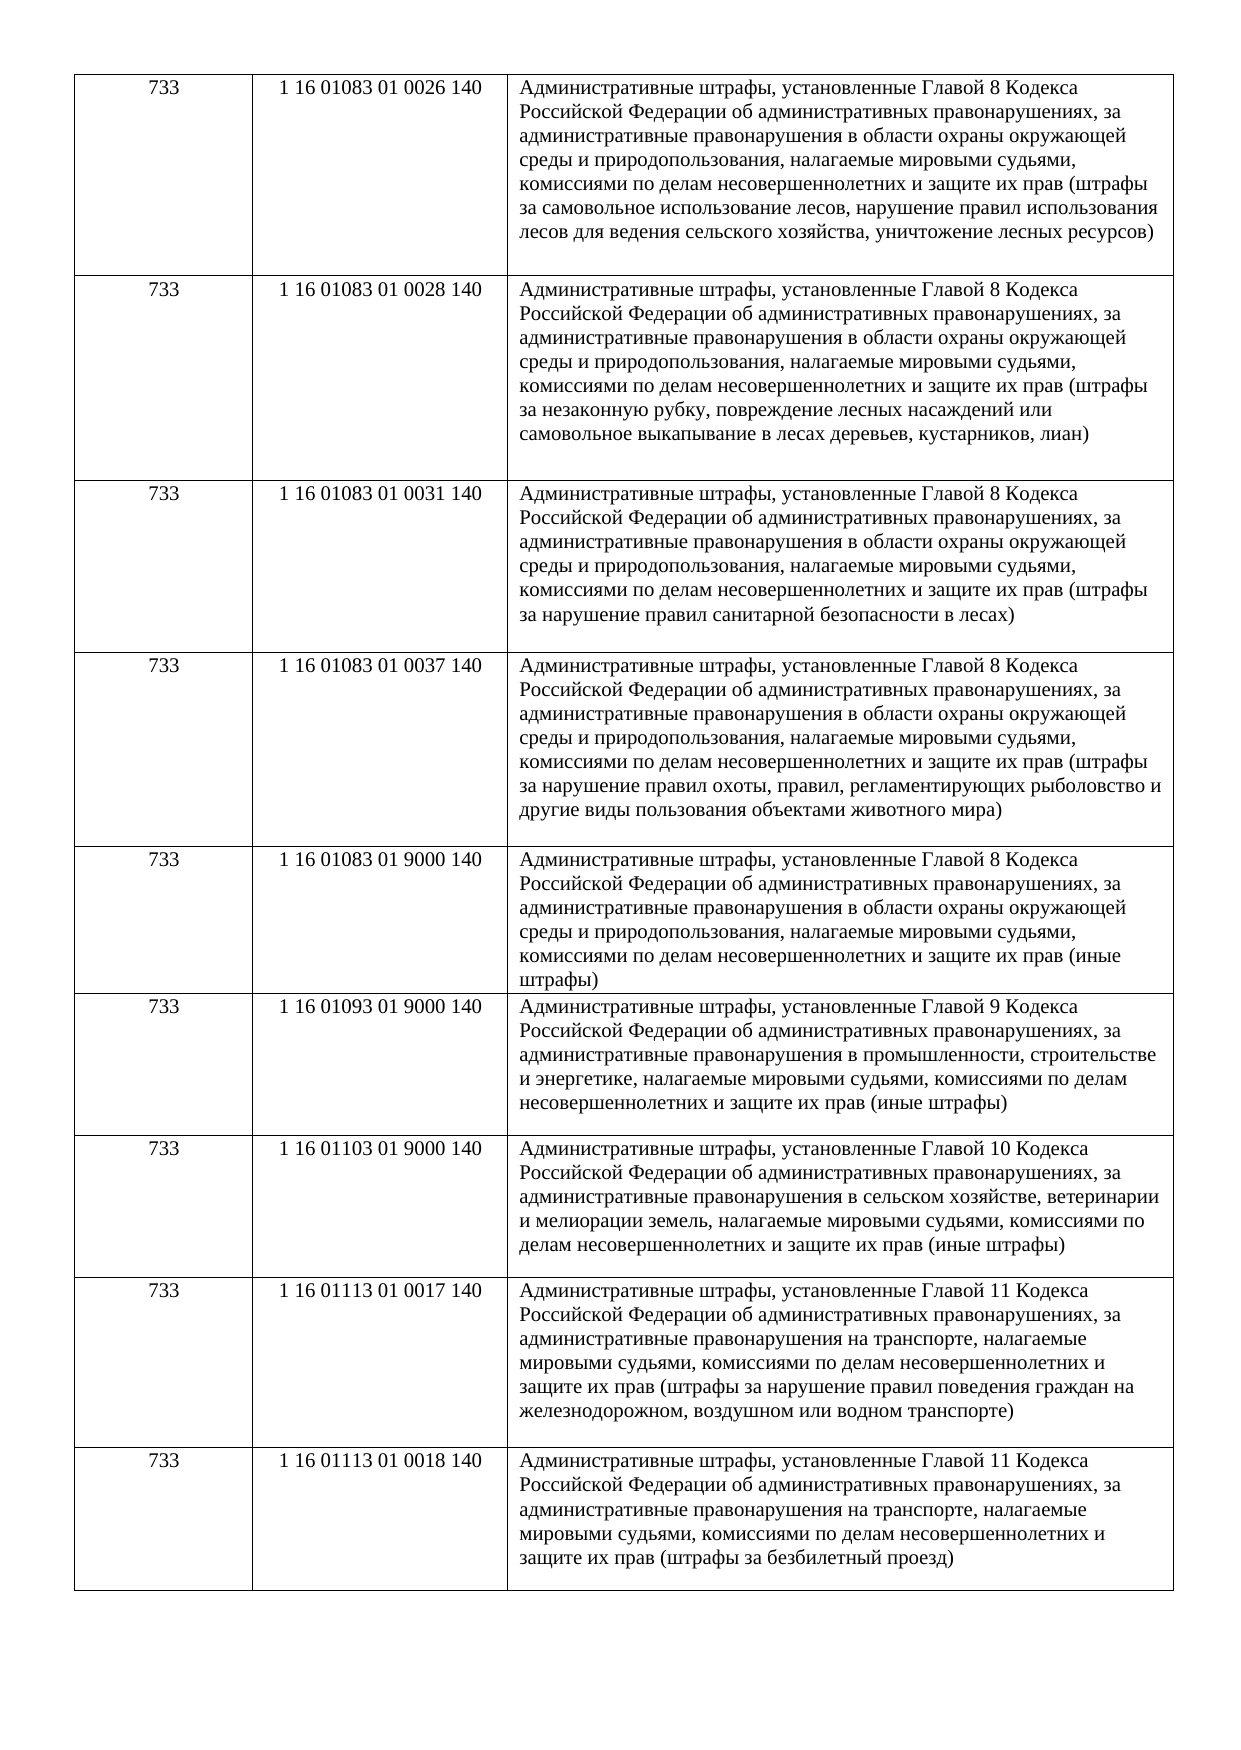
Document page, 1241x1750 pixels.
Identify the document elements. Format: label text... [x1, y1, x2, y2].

table_cell 1 16 01083 01 9000 140 [253, 847, 507, 993]
table_cell Административные штрафы, установленные Главой 11 Кодекса Российской Федерации об административных правонарушениях, за административные правонарушения на транспорте, налагаемые мировыми судьями, комиссиями по делам несовершеннолетних и защите их прав (штрафы за нарушение правил поведения граждан на железнодорожном, воздушном или водном транспорте) [508, 1278, 1173, 1447]
table_cell 1 16 01083 01 0037 140 [253, 653, 507, 846]
table_cell 1 16 01083 01 0031 140 [253, 481, 507, 652]
table_cell Административные штрафы, установленные Главой 8 Кодекса Российской Федерации об административных правонарушениях, за административные правонарушения в области охраны окружающей среды и природопользования, налагаемые мировыми судьями, комиссиями по делам несовершеннолетних и защите их прав (штрафы за незаконную рубку, повреждение лесных насаждений или самовольное выкапывание в лесах деревьев, кустарников, лиан) [508, 276, 1173, 480]
table_cell 733 [75, 1278, 252, 1447]
table_cell 1 16 01103 01 9000 140 [253, 1136, 507, 1277]
table_cell Административные штрафы, установленные Главой 8 Кодекса Российской Федерации об административных правонарушениях, за административные правонарушения в области охраны окружающей среды и природопользования, налагаемые мировыми судьями, комиссиями по делам несовершеннолетних и защите их прав (иные штрафы) [508, 847, 1173, 993]
table_cell Административные штрафы, установленные Главой 10 Кодекса Российской Федерации об административных правонарушениях, за административные правонарушения в сельском хозяйстве, ветеринарии и мелиорации земель, налагаемые мировыми судьями, комиссиями по делам несовершеннолетних и защите их прав (иные штрафы) [508, 1136, 1173, 1277]
table_cell 733 [75, 75, 252, 275]
table_cell 1 16 01083 01 0028 140 [253, 276, 507, 480]
table_cell Административные штрафы, установленные Главой 8 Кодекса Российской Федерации об административных правонарушениях, за административные правонарушения в области охраны окружающей среды и природопользования, налагаемые мировыми судьями, комиссиями по делам несовершеннолетних и защите их прав (штрафы за нарушение правил охоты, правил, регламентирующих рыболовство и другие виды пользования объектами животного мира) [508, 653, 1173, 846]
table_cell 733 [75, 994, 252, 1135]
table_cell Административные штрафы, установленные Главой 11 Кодекса Российской Федерации об административных правонарушениях, за административные правонарушения на транспорте, налагаемые мировыми судьями, комиссиями по делам несовершеннолетних и защите их прав (штрафы за безбилетный проезд) [508, 1448, 1173, 1589]
table_cell 733 [75, 847, 252, 993]
table_cell Административные штрафы, установленные Главой 8 Кодекса Российской Федерации об административных правонарушениях, за административные правонарушения в области охраны окружающей среды и природопользования, налагаемые мировыми судьями, комиссиями по делам несовершеннолетних и защите их прав (штрафы за нарушение правил санитарной безопасности в лесах) [508, 481, 1173, 652]
table_cell Административные штрафы, установленные Главой 8 Кодекса Российской Федерации об административных правонарушениях, за административные правонарушения в области охраны окружающей среды и природопользования, налагаемые мировыми судьями, комиссиями по делам несовершеннолетних и защите их прав (штрафы за самовольное использование лесов, нарушение правил использования лесов для ведения сельского хозяйства, уничтожение лесных ресурсов) [508, 75, 1173, 275]
table_cell 1 16 01113 01 0018 140 [253, 1448, 507, 1589]
table_cell 1 16 01083 01 0026 140 [253, 75, 507, 275]
table_cell 733 [75, 1136, 252, 1277]
table_cell Административные штрафы, установленные Главой 9 Кодекса Российской Федерации об административных правонарушениях, за административные правонарушения в промышленности, строительстве и энергетике, налагаемые мировыми судьями, комиссиями по делам несовершеннолетних и защите их прав (иные штрафы) [508, 994, 1173, 1135]
table_cell 733 [75, 1448, 252, 1589]
table_cell 1 16 01113 01 0017 140 [253, 1278, 507, 1447]
table_cell 1 16 01093 01 9000 140 [253, 994, 507, 1135]
table_cell 733 [75, 276, 252, 480]
table_cell 733 [75, 481, 252, 652]
table_cell 733 [75, 653, 252, 846]
